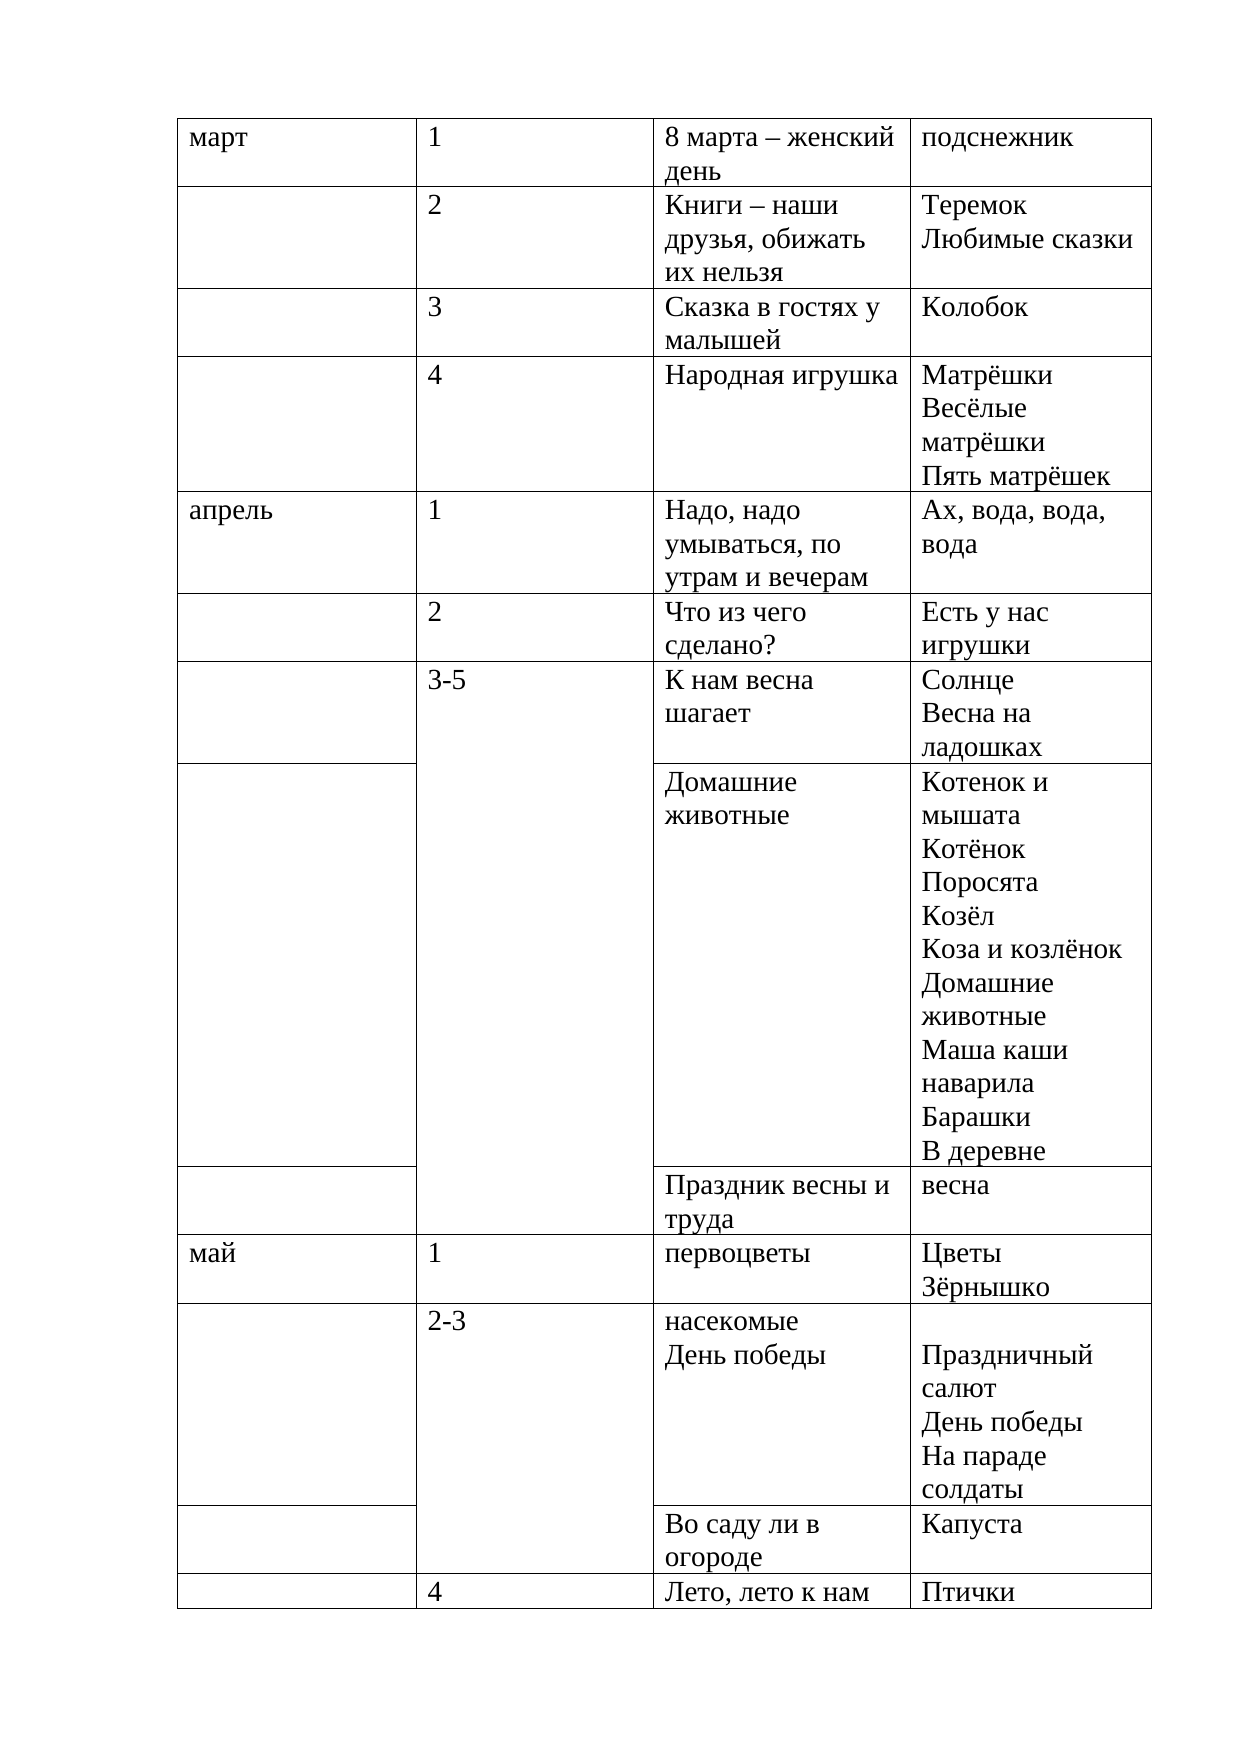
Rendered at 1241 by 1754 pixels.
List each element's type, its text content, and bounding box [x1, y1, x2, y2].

table_cell [178, 1304, 416, 1505]
table_cell [178, 764, 416, 1166]
table_cell Цветы Зёрнышко [911, 1235, 1151, 1302]
table_cell [178, 1506, 416, 1573]
table_cell [178, 1574, 416, 1607]
table_cell Птички Как живешь? [911, 1574, 1151, 1607]
table_cell Сказка в гостях у малышей [654, 289, 910, 356]
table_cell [911, 119, 1151, 186]
table_cell Что из чего сделано? [654, 594, 910, 661]
table_cell насекомые День победы [654, 1304, 910, 1505]
table_cell 2-3 [417, 1304, 653, 1573]
table_cell Книги – наши друзья, обижать их нельзя [654, 187, 910, 288]
table_cell 2 [417, 187, 653, 288]
table_cell Матрёшки Весёлые матрёшки Пять матрёшек [911, 357, 1151, 491]
table_cell [178, 289, 416, 356]
table_cell март [178, 119, 416, 186]
table_cell Праздничный салют День победы На параде солдаты [911, 1304, 1151, 1505]
table_cell 3-5 [417, 662, 653, 1234]
table_cell Праздник весны и труда [654, 1167, 910, 1234]
table_cell Теремок Любимые сказки [911, 187, 1151, 288]
table_cell 2 [417, 594, 653, 661]
table_cell Котенок и мышата Котёнок Поросята Козёл Коза и козлёнок Домашние животные Маша каши наварила Барашки В деревне [911, 764, 1151, 1166]
table_cell 1 [417, 492, 653, 593]
table_cell Домашние животные [654, 764, 910, 1166]
table_cell [178, 187, 416, 288]
table_cell 3 [417, 289, 653, 356]
table_cell Есть у нас игрушки [911, 594, 1151, 661]
table_cell 1 [417, 119, 653, 186]
table_cell Народная игрушка [654, 357, 910, 491]
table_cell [654, 1574, 910, 1607]
table_cell май [178, 1235, 416, 1302]
table_cell 1 [417, 1235, 653, 1302]
table_cell [178, 357, 416, 491]
table_cell Надо, надо умываться, по утрам и вечерам [654, 492, 910, 593]
table_cell Ах, вода, вода, вода [911, 492, 1151, 593]
table_cell К нам весна шагает [654, 662, 910, 763]
table_cell апрель [178, 492, 416, 593]
table_cell [178, 662, 416, 763]
table_cell [178, 594, 416, 661]
table_cell 4 [417, 1574, 653, 1607]
table_cell весна [911, 1167, 1151, 1234]
table_cell Колобок [911, 289, 1151, 356]
table_cell Солнце Весна на ладошках [911, 662, 1151, 763]
table_cell 8 марта – женский день [654, 119, 910, 186]
table_cell Капуста [911, 1506, 1151, 1573]
table_cell первоцветы [654, 1235, 910, 1302]
table_cell 4 [417, 357, 653, 491]
table_cell Во саду ли в огороде [654, 1506, 910, 1573]
table_cell [178, 1167, 416, 1234]
